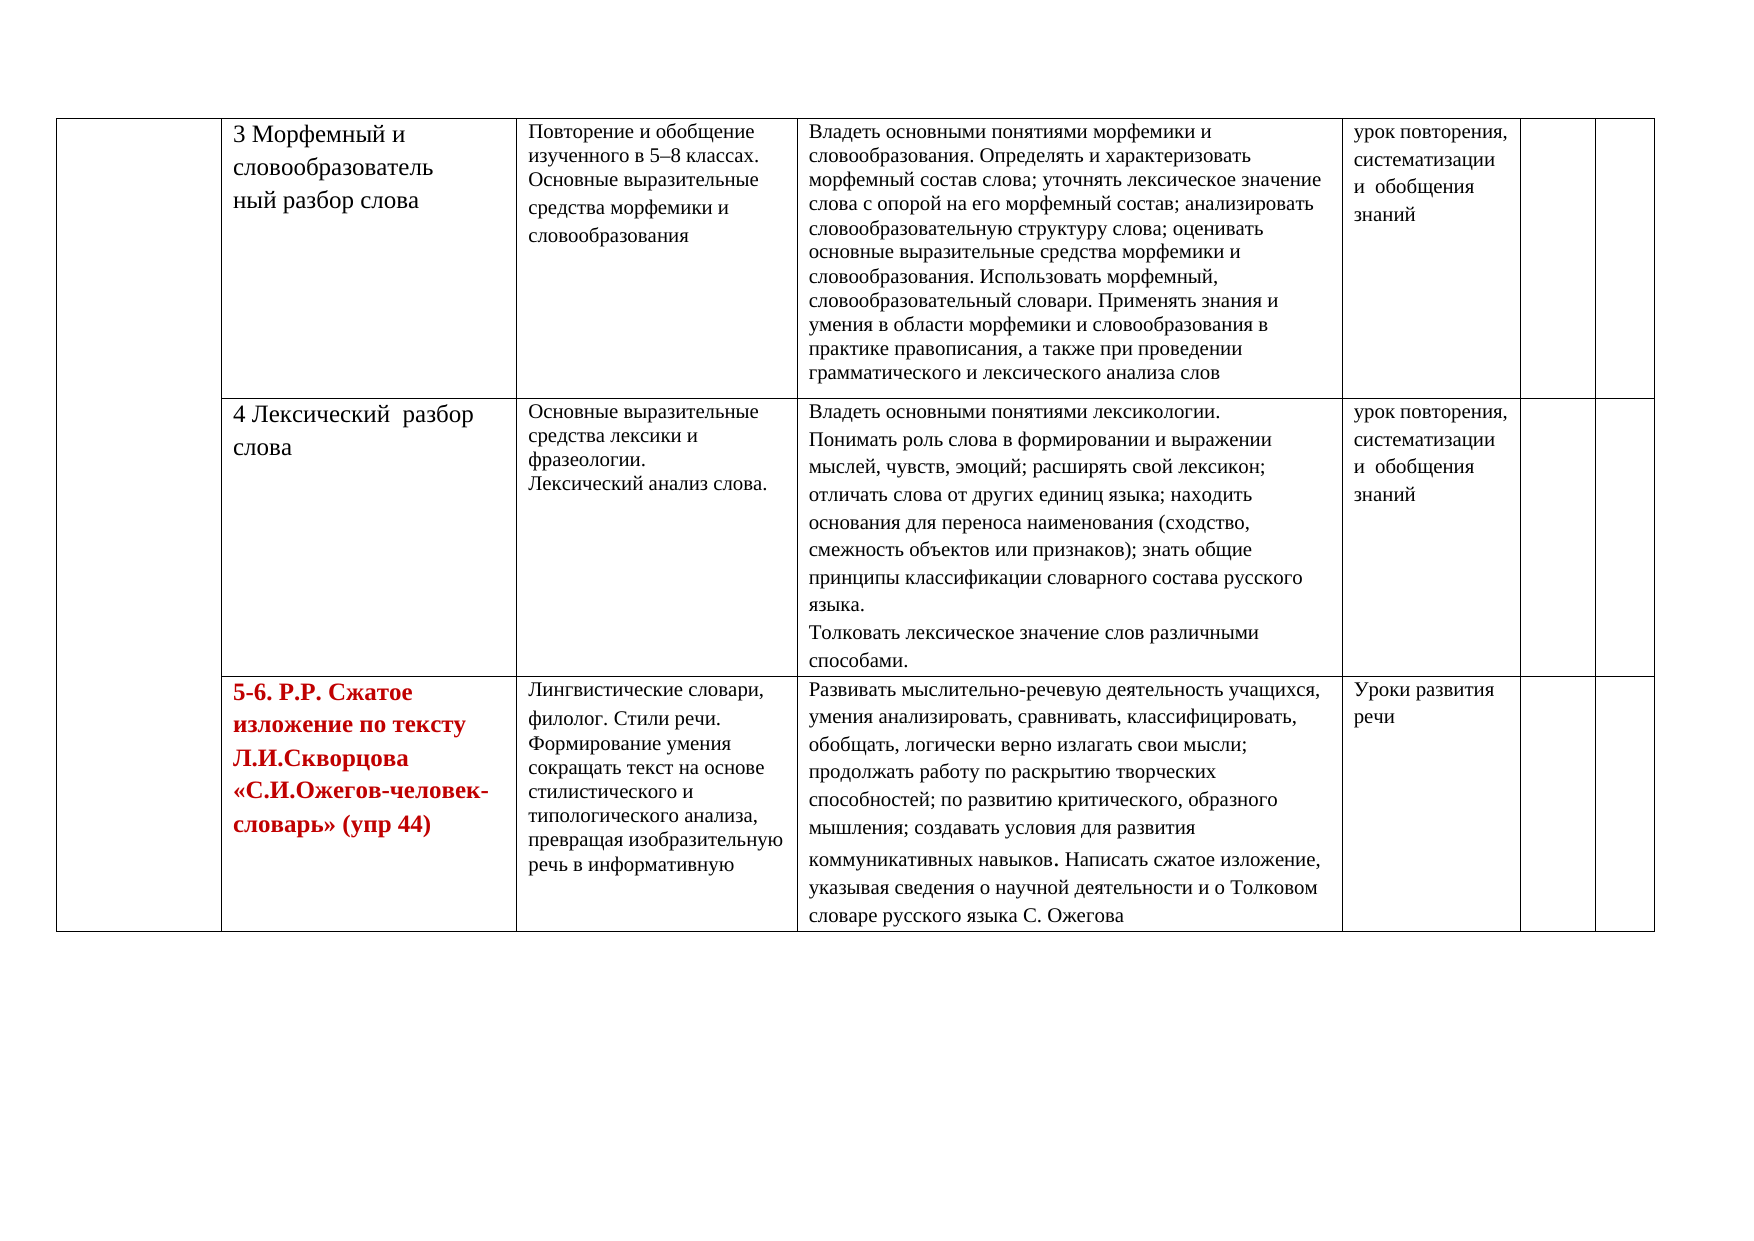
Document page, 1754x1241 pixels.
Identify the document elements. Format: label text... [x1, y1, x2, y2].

table_cell [1596, 119, 1654, 398]
table_cell Повторение и обобщение изученного в 5–8 классах. Основные выразительные средства морфемики и словообразования [517, 119, 797, 398]
table_cell 3 Морфемный и словообразователь ный разбор слова [222, 119, 516, 398]
table_cell [1521, 119, 1595, 398]
table_cell 5-6. Р.Р. Сжатое изложение по тексту Л.И.Скворцова «С.И.Ожегов-человек-словарь» (упр 44) [222, 677, 516, 931]
table_cell Развивать мыслительно-речевую деятельность учащихся, умения анализировать, сравнивать, классифицировать, обобщать, логически верно излагать свои мысли; продолжать работу по раскрытию творческих способностей; по развитию критического, образного мышления; создавать условия для развития коммуникативных навыков. Написать сжатое изложение, указывая сведения о научной деятельности и о Толковом словаре русского языка С. Ожегова [798, 677, 1342, 931]
table_cell [1521, 399, 1595, 676]
table_cell [1596, 399, 1654, 676]
table_cell 4 Лексический разбор слова [222, 399, 516, 676]
table_cell Владеть основными понятиями морфемики и словообразования. Определять и характеризовать морфемный состав слова; уточнять лексическое значение слова с опорой на его морфемный состав; анализировать словообразовательную структуру слова; оценивать основные выразительные средства морфемики и словообразования. Использовать морфемный, словообразовательный словари. Применять знания и умения в области морфемики и словообразования в практике правописания, а также при проведении грамматического и лексического анализа слов [798, 119, 1342, 398]
table_cell [1596, 677, 1654, 931]
table_cell Основные выразительные средства лексики и фразеологии. Лексический анализ слова. [517, 399, 797, 676]
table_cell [57, 119, 221, 931]
table_cell Уроки развития речи [1343, 677, 1520, 931]
table_cell [1521, 677, 1595, 931]
table_cell Владеть основными понятиями лексикологии. Понимать роль слова в формировании и выражении мыслей, чувств, эмоций; расширять свой лексикон; отличать слова от других единиц языка; находить основания для переноса наименования (сходство, смежность объектов или признаков); знать общие принципы классификации словарного состава русского языка. Толковать лексическое значение слов различными способами. [798, 399, 1342, 676]
table_cell урок повторения, систематизации и обобщения знаний [1343, 399, 1520, 676]
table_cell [1343, 119, 1520, 398]
table_cell Лингвистические словари, филолог. Стили речи. Формирование умения сокращать текст на основе стилистического и типологического анализа, превращая изобразительную речь в информативную [517, 677, 797, 931]
